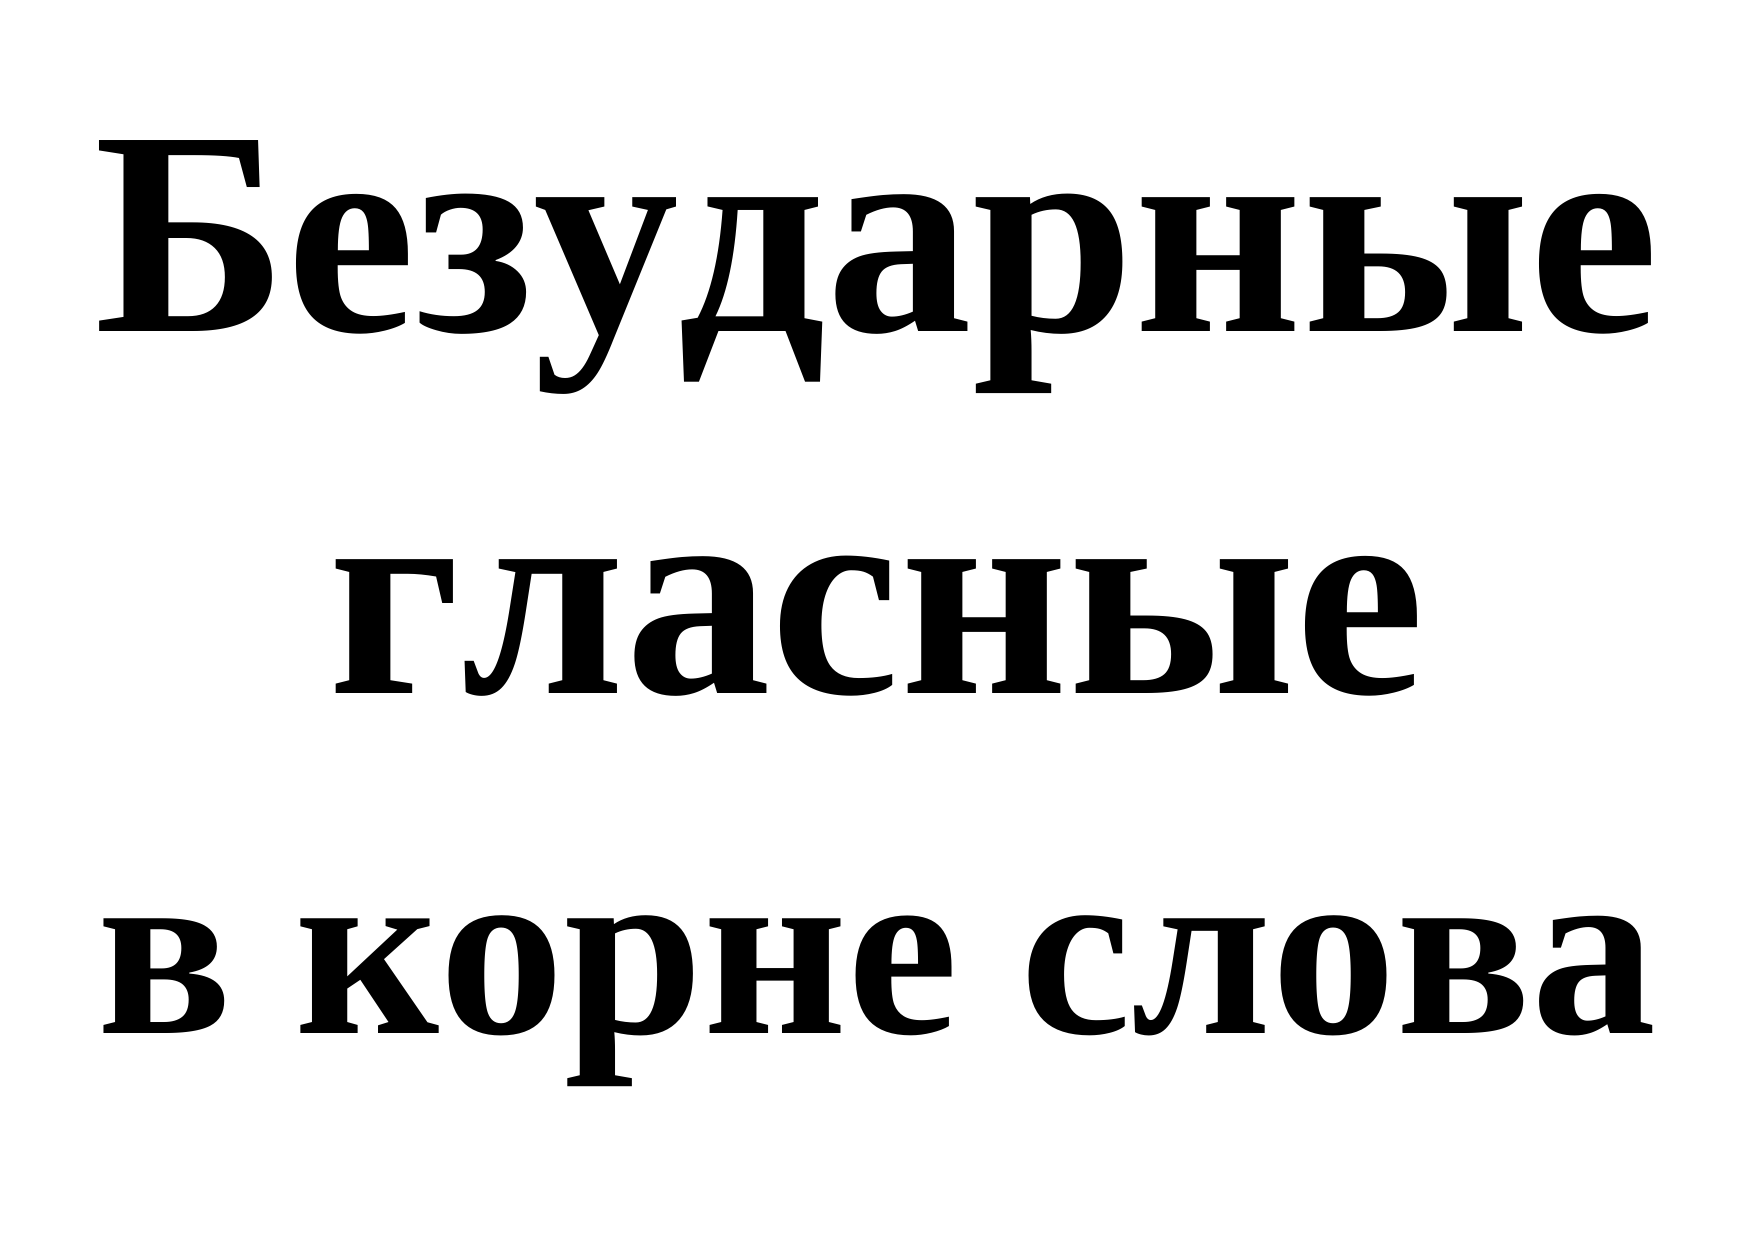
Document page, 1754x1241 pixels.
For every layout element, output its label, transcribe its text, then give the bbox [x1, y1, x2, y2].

text Безударные гласные [59, 59, 1695, 757]
text в корне слова [59, 800, 1695, 1088]
